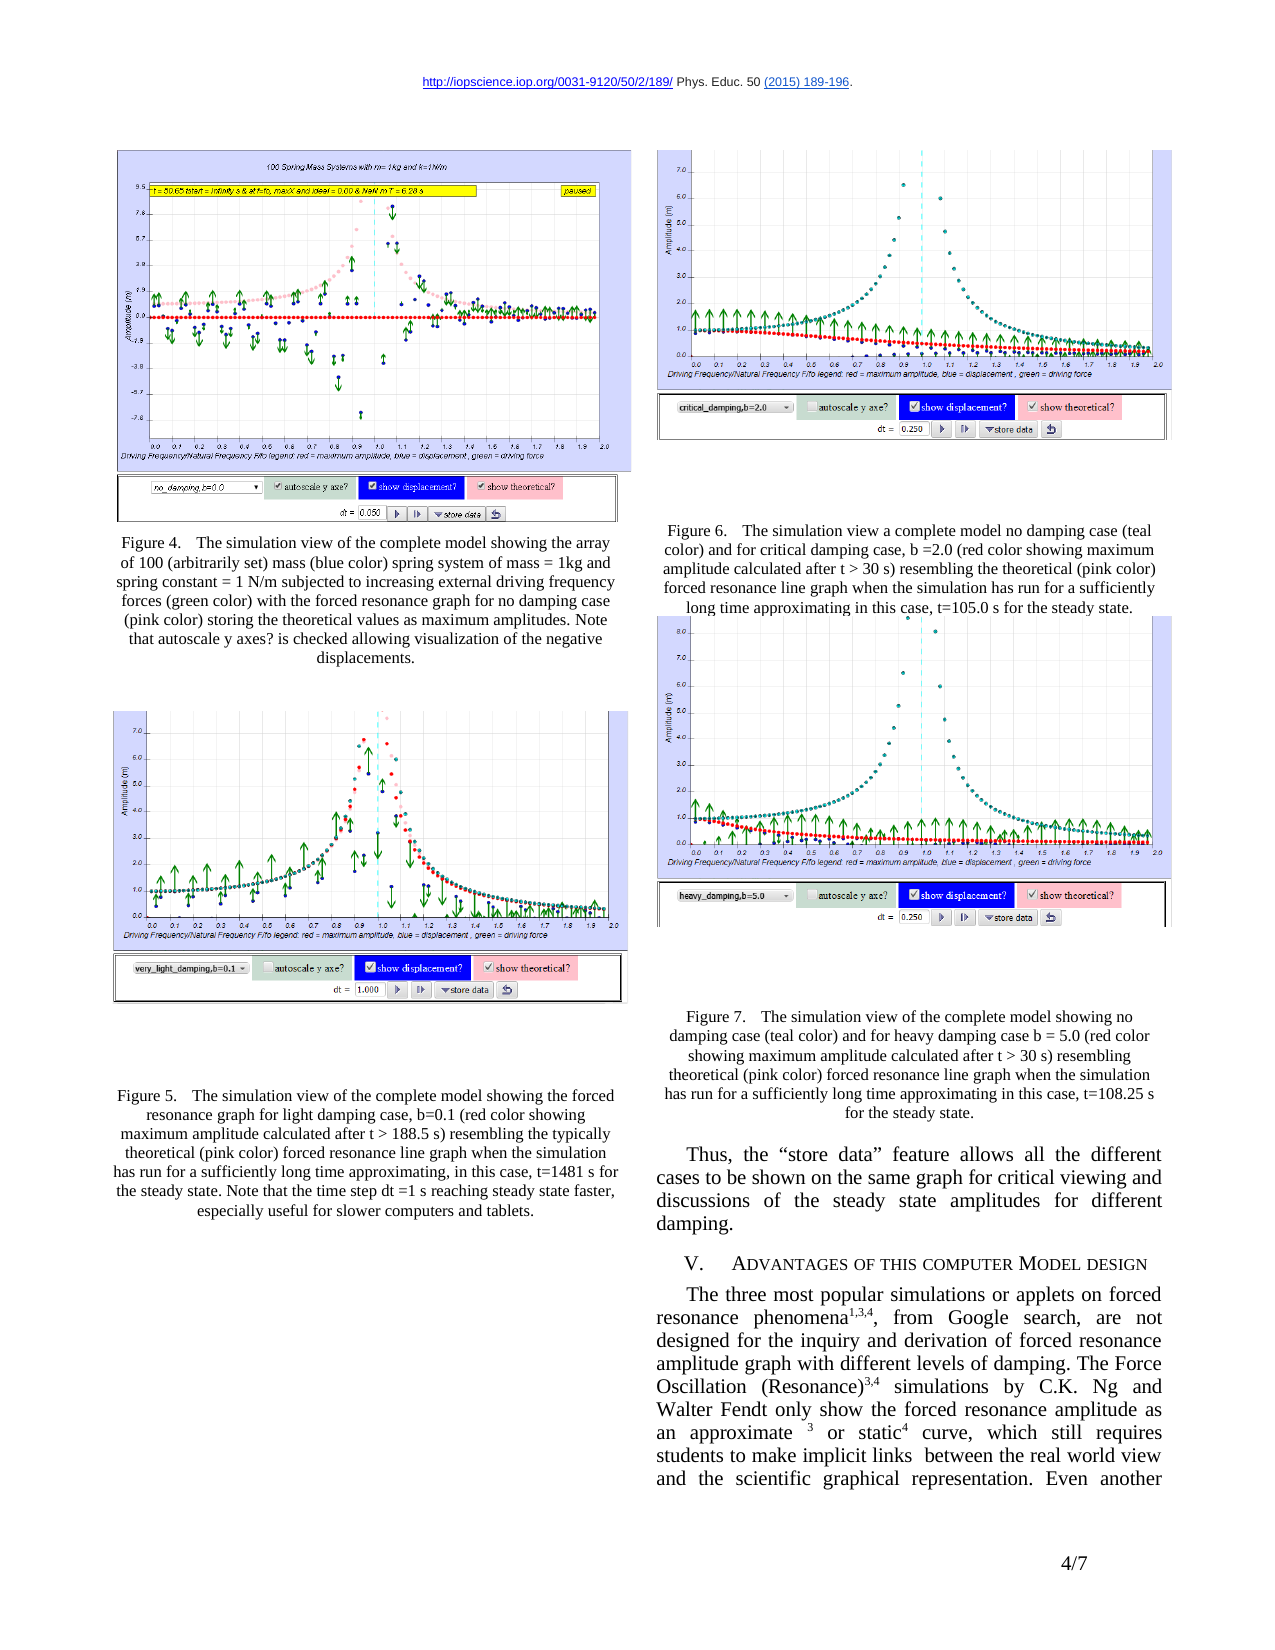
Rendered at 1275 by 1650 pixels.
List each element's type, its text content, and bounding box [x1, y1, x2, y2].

text Thus, the “store data” feature allows all the different cases to be shown on the same graph for critical viewing and discussions of the steady state amplitudes for different damping. [656, 1143, 1162, 1234]
text The simulation view a complete model no damping case (teal color) and for critical damping case, b =2.0 (red color showing maximum amplitude calculated after t > 30 s) resembling the theoretical (pink color) forced resonance line graph when the simulation has run for a sufficiently long time approximating in this case, t=105.0 s for the steady state. [656, 521, 1162, 616]
text The simulation view of the complete model showing the forced resonance graph for light damping case, b=0.1 (red color showing maximum amplitude calculated after t > 188.5 s) resembling the typically theoretical (pink color) forced resonance line graph when the simulation has run for a sufficiently long time approximating, in this case, t=1481 s for the steady state. Note that the time step dt =1 s reaching steady state faster, especially useful for slower computers and tablets. [112, 1085, 619, 1219]
text The simulation view of the complete model showing no damping case (teal color) and for heavy damping case b = 5.0 (red color showing maximum amplitude calculated after t > 30 s) resembling theoretical (pink color) forced resonance line graph when the simulation has run for a sufficiently long time approximating in this case, t=108.25 s for the steady state. [656, 1007, 1162, 1122]
subtitle Advantages of this computer Model design [656, 1251, 1162, 1275]
picture [115, 149, 631, 522]
picture [656, 616, 1172, 927]
picture [112, 711, 629, 1004]
picture [656, 150, 1172, 440]
